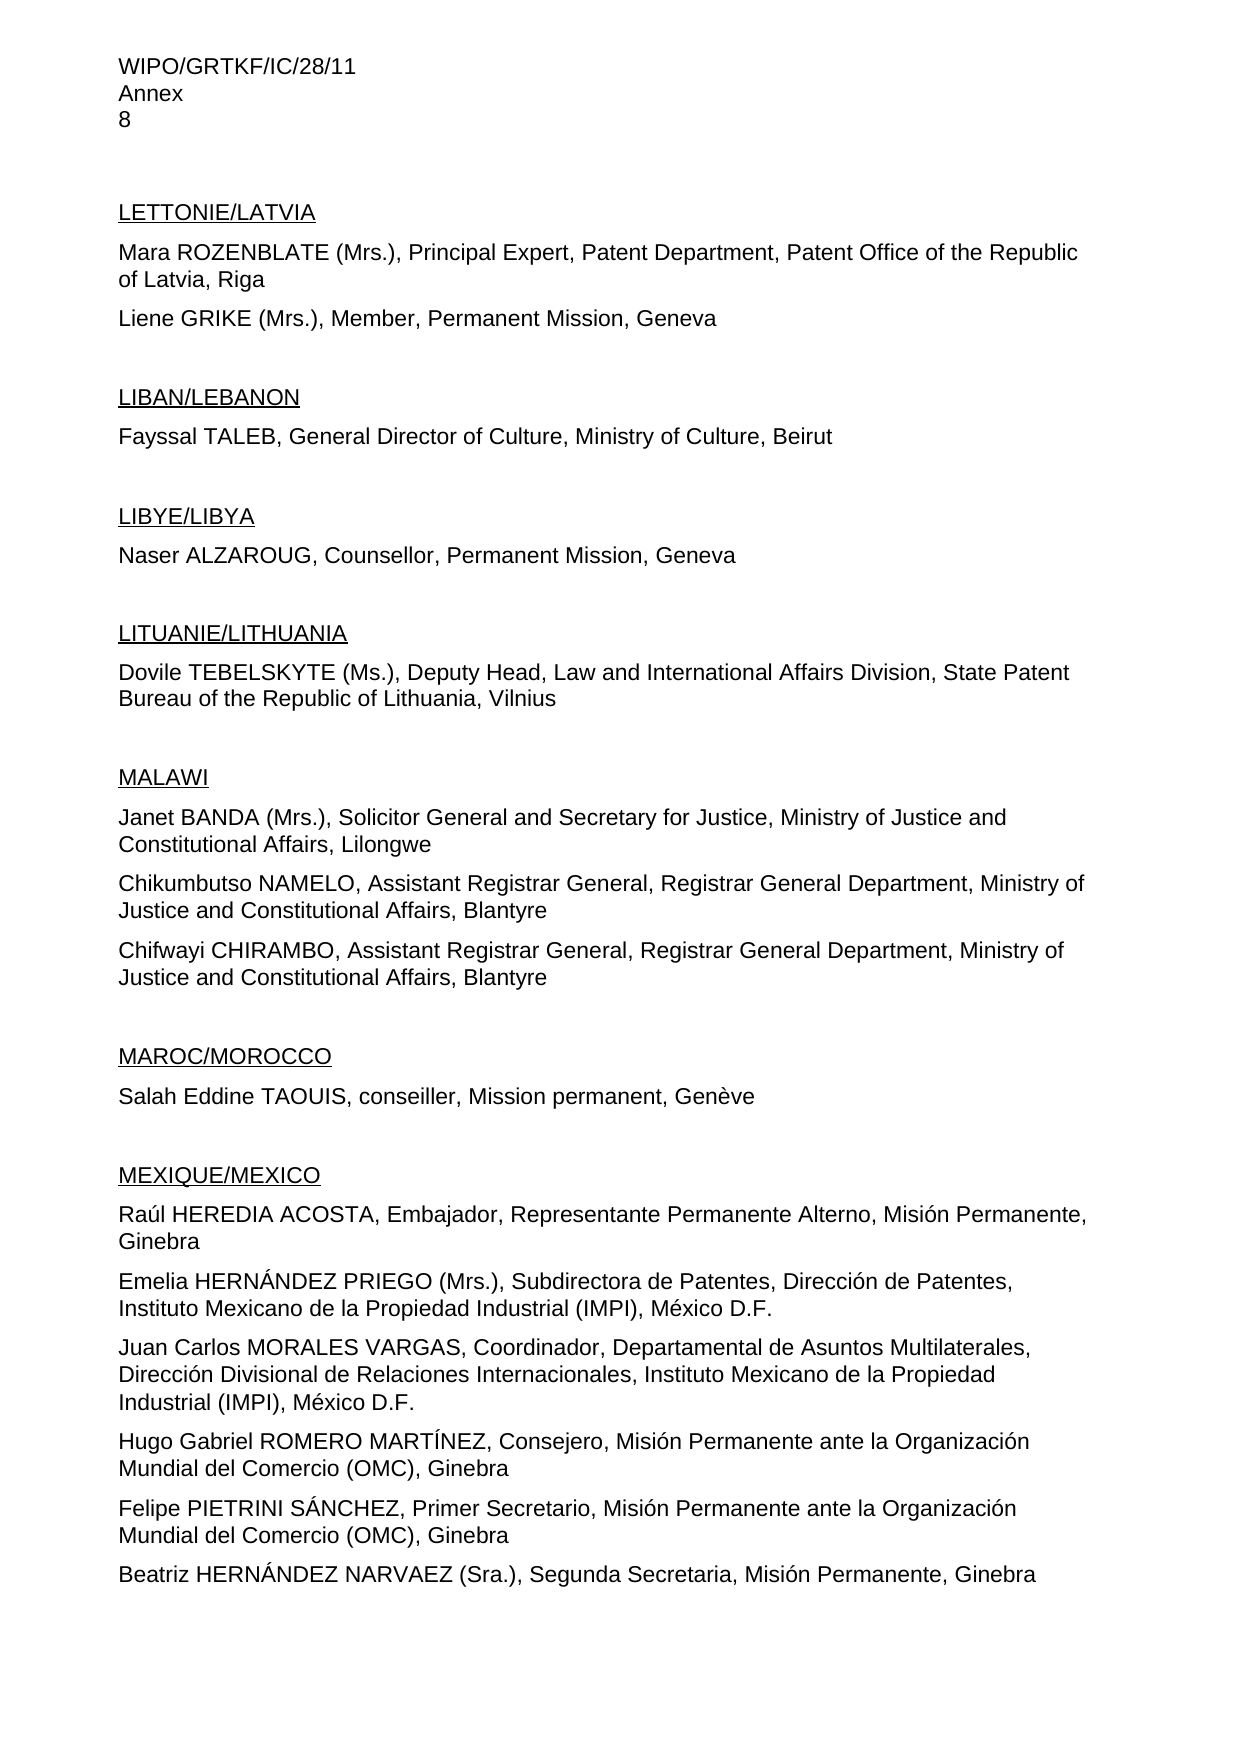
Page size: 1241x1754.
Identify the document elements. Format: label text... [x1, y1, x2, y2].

text MALAWI [118, 763, 1092, 790]
text Liene GRIKE (Mrs.), Member, Permanent Mission, Geneva [118, 304, 1092, 331]
text Felipe PIETRINI SÁNCHEZ, Primer Secretario, Misión Permanente ante la Organización Mundial del Comercio (OMC), Ginebra [118, 1494, 1092, 1549]
text Juan Carlos MORALES VARGAS, Coordinador, Departamental de Asuntos Multilaterales, Dirección Divisional de Relaciones Internacionales, Instituto Mexicano de la Propiedad Industrial (IMPI), México D.F. [118, 1334, 1092, 1415]
text Emelia HERNÁNDEZ PRIEGO (Mrs.), Subdirectora de Patentes, Dirección de Patentes, Instituto Mexicano de la Propiedad Industrial (IMPI), México D.F. [118, 1267, 1092, 1322]
text Naser ALZAROUG, Counsellor, Permanent Mission, Geneva [118, 542, 1092, 568]
text Chifwayi CHIRAMBO, Assistant Registrar General, Registrar General Department, Ministry of Justice and Constitutional Affairs, Blantyre [118, 936, 1092, 990]
text Chikumbutso NAMELO, Assistant Registrar General, Registrar General Department, Ministry of Justice and Constitutional Affairs, Blantyre [118, 869, 1092, 924]
text Mara ROZENBLATE (Mrs.), Principal Expert, Patent Department, Patent Office of the Republic of Latvia, Riga [118, 238, 1092, 292]
text MEXIQUE/MEXICO [118, 1161, 1092, 1188]
text Salah Eddine TAOUIS, conseiller, Mission permanent, Genève [118, 1082, 1092, 1109]
text Janet BANDA (Mrs.), Solicitor General and Secretary for Justice, Ministry of Justice and Constitutional Affairs, Lilongwe [118, 803, 1092, 857]
text Raúl HEREDIA ACOSTA, Embajador, Representante Permanente Alterno, Misión Permanente, Ginebra [118, 1201, 1092, 1255]
text LIBAN/LEBANON [118, 383, 1092, 411]
text LIBYE/LIBYA [118, 502, 1092, 529]
text MAROC/MOROCCO [118, 1042, 1092, 1069]
text LETTONIE/LATVIA [118, 198, 1092, 225]
text Hugo Gabriel ROMERO MARTÍNEZ, Consejero, Misión Permanente ante la Organización Mundial del Comercio (OMC), Ginebra [118, 1428, 1092, 1482]
text LITUANIE/LITHUANIA [118, 619, 1092, 646]
text Dovile TEBELSKYTE (Ms.), Deputy Head, Law and International Affairs Division, State Patent Bureau of the Republic of Lithuania, Vilnius [118, 658, 1092, 711]
text Beatriz HERNÁNDEZ NARVAEZ (Sra.), Segunda Secretaria, Misión Permanente, Ginebra [118, 1561, 1092, 1588]
text Fayssal TALEB, General Director of Culture, Ministry of Culture, Beirut [118, 423, 1092, 450]
